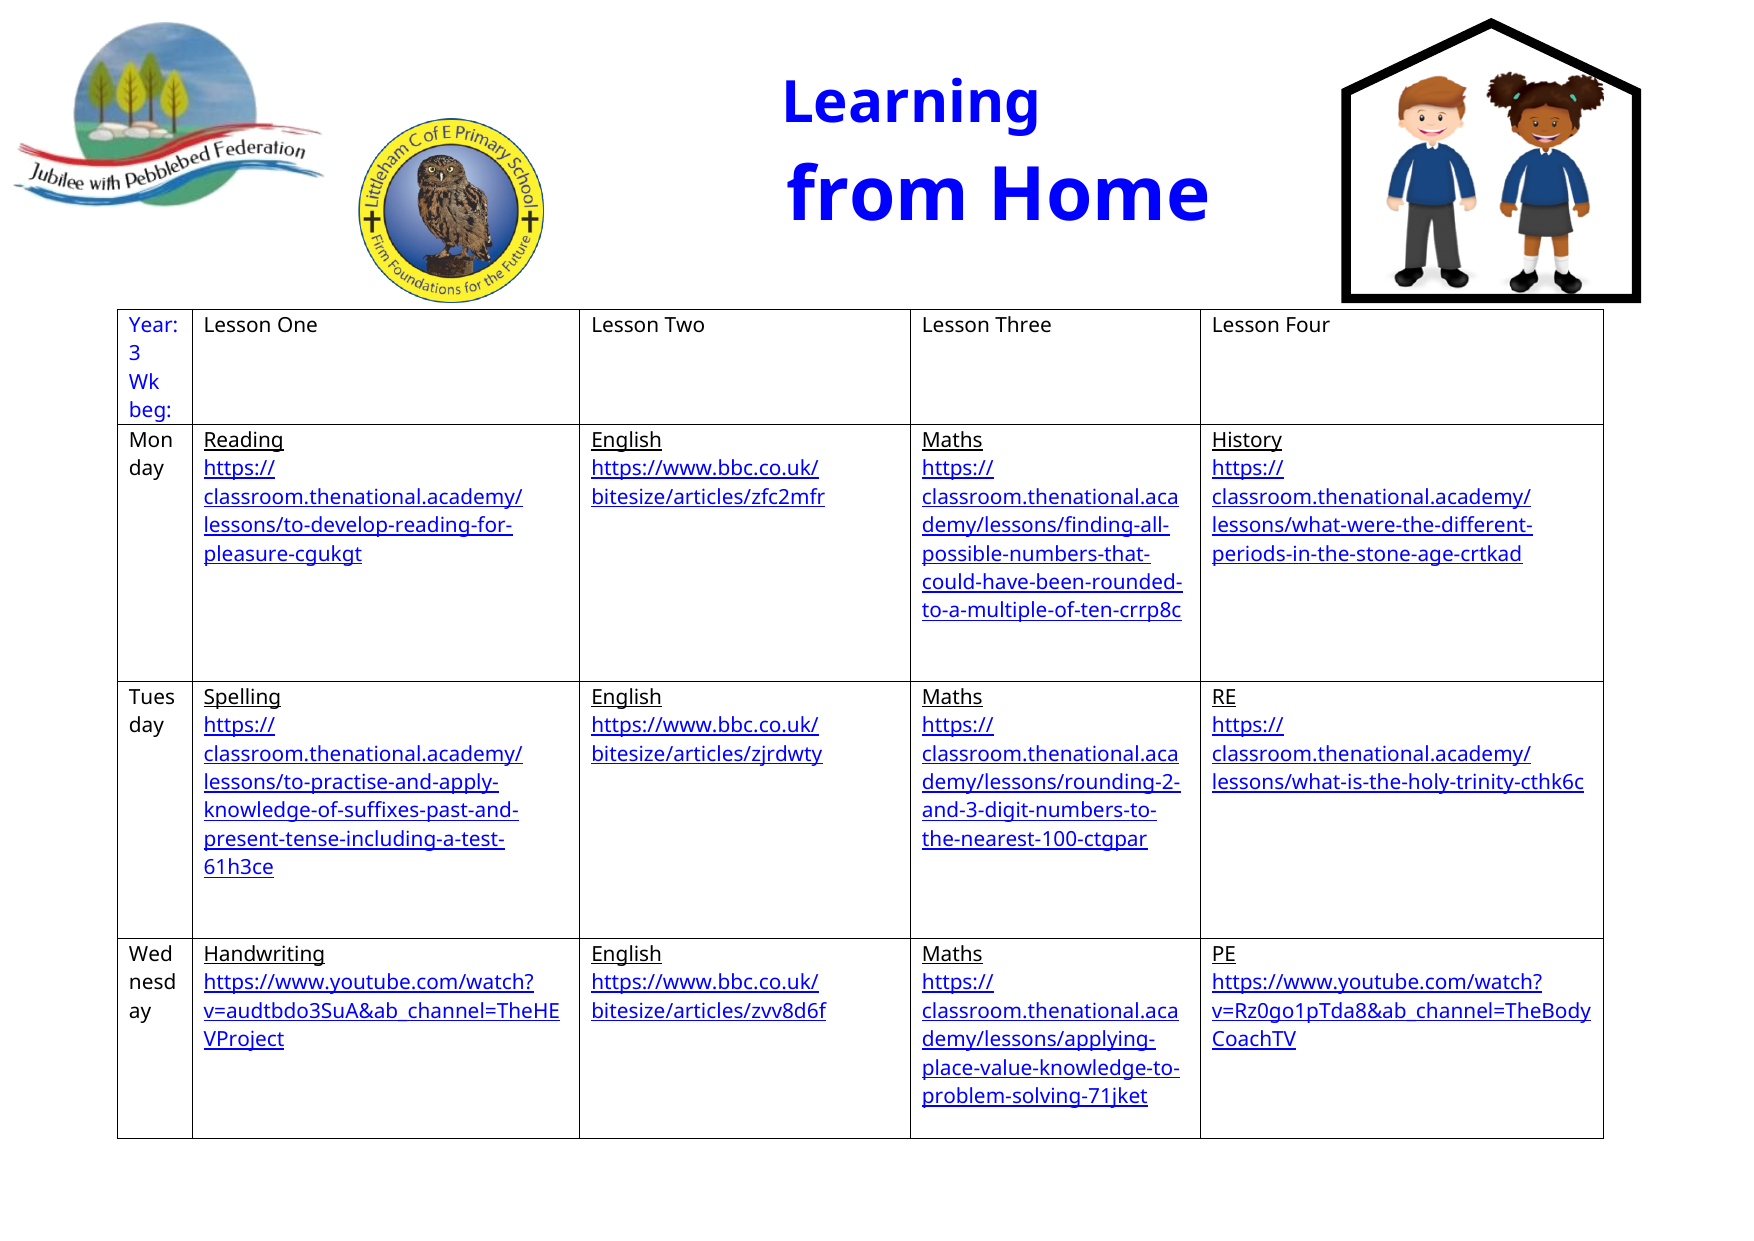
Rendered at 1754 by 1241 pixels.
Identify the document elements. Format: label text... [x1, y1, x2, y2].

picture [0, 3, 339, 236]
table_cell English https://www.bbc.co.uk/bitesize/articles/zjrdwty [580, 682, 910, 938]
table_cell Reading https://classroom.thenational.academy/lessons/to-develop-reading-for-pleasure-cgukgt [193, 425, 579, 681]
table_cell English https://www.bbc.co.uk/bitesize/articles/zvv8d6f [580, 939, 910, 1138]
table_header Lesson Three [911, 310, 1200, 424]
table_header Lesson Two [580, 310, 910, 424]
table_cell History https://classroom.thenational.academy/lessons/what-were-the-different-periods-in-the-stone-age-crtkad [1201, 425, 1603, 681]
picture [358, 118, 544, 303]
table_cell Tuesday [118, 682, 192, 938]
table_cell Handwriting https://www.youtube.com/watch?v=audtbdo3SuA&ab_channel=TheHEVProject [193, 939, 579, 1138]
table_cell RE https://classroom.thenational.academy/lessons/what-is-the-holy-trinity-cthk6c [1201, 682, 1603, 938]
table_header Lesson Four [1201, 310, 1603, 424]
table_cell Wednesday [118, 939, 192, 1138]
table_cell Maths https://classroom.thenational.academy/lessons/applying-place-value-knowledge-to-problem-solving-71jket [911, 939, 1200, 1138]
table_cell English https://www.bbc.co.uk/bitesize/articles/zfc2mfr [580, 425, 910, 681]
table_cell Maths https://classroom.thenational.academy/lessons/finding-all-possible-numbers-that-could-have-been-rounded-to-a-multiple-of-ten-crrp8c [911, 425, 1200, 681]
table_header Lesson One [193, 310, 579, 424]
picture [1583, 60, 1604, 70]
table_cell Spelling https://classroom.thenational.academy/lessons/to-practise-and-apply-knowledge-of-suffixes-past-and-present-tense-including-a-test-61h3ce [193, 682, 579, 938]
table_cell Monday [118, 425, 192, 681]
picture [1384, 60, 1400, 68]
table_cell PE https://www.youtube.com/watch?v=Rz0go1pTda8&ab_channel=TheBodyCoachTV [1201, 939, 1603, 1138]
table_header Year: 3 Wk beg: [118, 310, 192, 424]
table_cell Maths https://classroom.thenational.academy/lessons/rounding-2-and-3-digit-numbers-to-the-nearest-100-ctgpar [911, 682, 1200, 938]
picture [1384, 60, 1604, 293]
